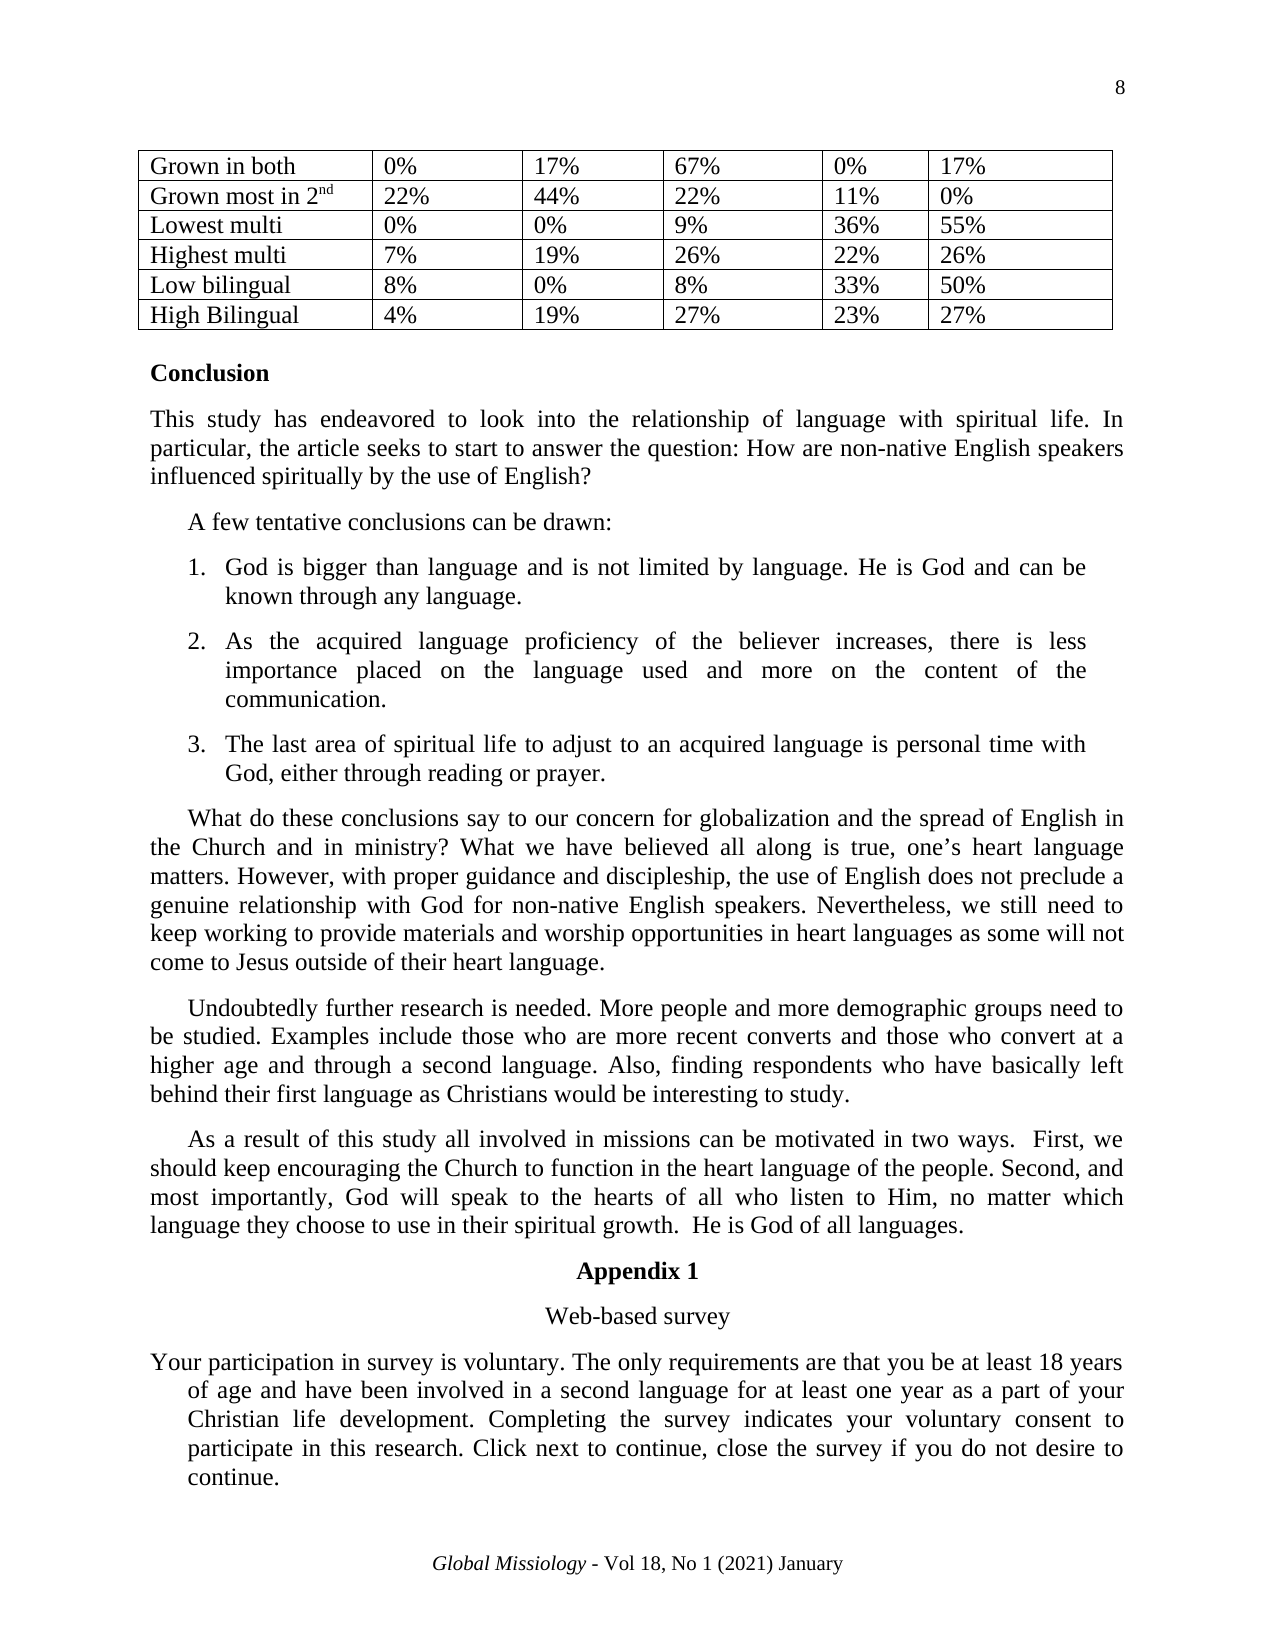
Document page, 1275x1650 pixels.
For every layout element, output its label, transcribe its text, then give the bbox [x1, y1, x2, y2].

text 1. God is bigger than language and is not limited by language. He is God and can be known through any language. [187, 552, 1087, 610]
table_cell 33% [823, 270, 928, 299]
text Undoubtedly further research is needed. More people and more demographic groups need to be studied. Examples include those who are more recent converts and those who convert at a higher age and through a second language. Also, finding respondents who have basically left behind their first language as Christians would be interesting to study. [150, 993, 1125, 1108]
table_cell 0% [523, 211, 663, 239]
table_cell 23% [823, 300, 928, 329]
table_cell Grown most in 2nd [139, 181, 372, 209]
table_cell 0% [373, 211, 522, 239]
table_cell 0% [523, 270, 663, 299]
subtitle Conclusion [150, 358, 1125, 387]
table_cell 26% [664, 240, 822, 269]
text This study has endeavored to look into the relationship of language with spiritual life. In particular, the article seeks to start to answer the question: How are non-native English speakers influenced spiritually by the use of English? [150, 404, 1125, 490]
text 3. The last area of spiritual life to adjust to an acquired language is personal time with God, either through reading or prayer. [187, 729, 1087, 787]
table_cell 50% [929, 270, 1112, 299]
table_cell Highest multi [139, 240, 372, 269]
table_cell 22% [823, 240, 928, 269]
table_cell 27% [929, 300, 1112, 329]
text Web-based survey [150, 1301, 1125, 1330]
table_cell 0% [929, 181, 1112, 209]
table_cell 8% [373, 270, 522, 299]
table_cell 17% [523, 151, 663, 180]
text Appendix 1 [150, 1256, 1125, 1285]
table_cell 26% [929, 240, 1112, 269]
text 2. As the acquired language proficiency of the believer increases, there is less importance placed on the language used and more on the content of the communication. [187, 626, 1087, 713]
table_cell 0% [823, 151, 928, 180]
table_cell 7% [373, 240, 522, 269]
table_cell Low bilingual [139, 270, 372, 299]
table_cell 22% [373, 181, 522, 209]
table_cell 44% [523, 181, 663, 209]
table_cell 11% [823, 181, 928, 209]
table_cell 19% [523, 300, 663, 329]
table_cell 9% [664, 211, 822, 239]
table_cell Grown in both [139, 151, 372, 180]
table_cell 8% [664, 270, 822, 299]
table_cell 22% [664, 181, 822, 209]
table_cell 4% [373, 300, 522, 329]
table_cell 27% [664, 300, 822, 329]
table_cell Lowest multi [139, 211, 372, 239]
text A few tentative conclusions can be drawn: [150, 507, 1125, 536]
table_cell 19% [523, 240, 663, 269]
text Your participation in survey is voluntary. The only requirements are that you be at least 18 years of age and have been involved in a second language for at least one year as a part of your Christian life development. Completing the survey indicates your voluntary consent to participate in this research. Click next to continue, close the survey if you do not desire to continue. [150, 1347, 1125, 1491]
table_cell 17% [929, 151, 1112, 180]
table_cell 0% [373, 151, 522, 180]
text What do these conclusions say to our concern for globalization and the spread of English in the Church and in ministry? What we have believed all along is true, one’s heart language matters. However, with proper guidance and discipleship, the use of English does not preclude a genuine relationship with God for non-native English speakers. Nevertheless, we still need to keep working to provide materials and worship opportunities in heart languages as some will not come to Jesus outside of their heart language. [150, 803, 1125, 976]
text As a result of this study all involved in missions can be motivated in two ways. First, we should keep encouraging the Church to function in the heart language of the people. Second, and most importantly, God will speak to the hearts of all who listen to Him, no matter which language they choose to use in their spiritual growth. He is God of all languages. [150, 1124, 1125, 1239]
table_cell 55% [929, 211, 1112, 239]
table_cell High Bilingual [139, 300, 372, 329]
table_cell 67% [664, 151, 822, 180]
table_cell 36% [823, 211, 928, 239]
